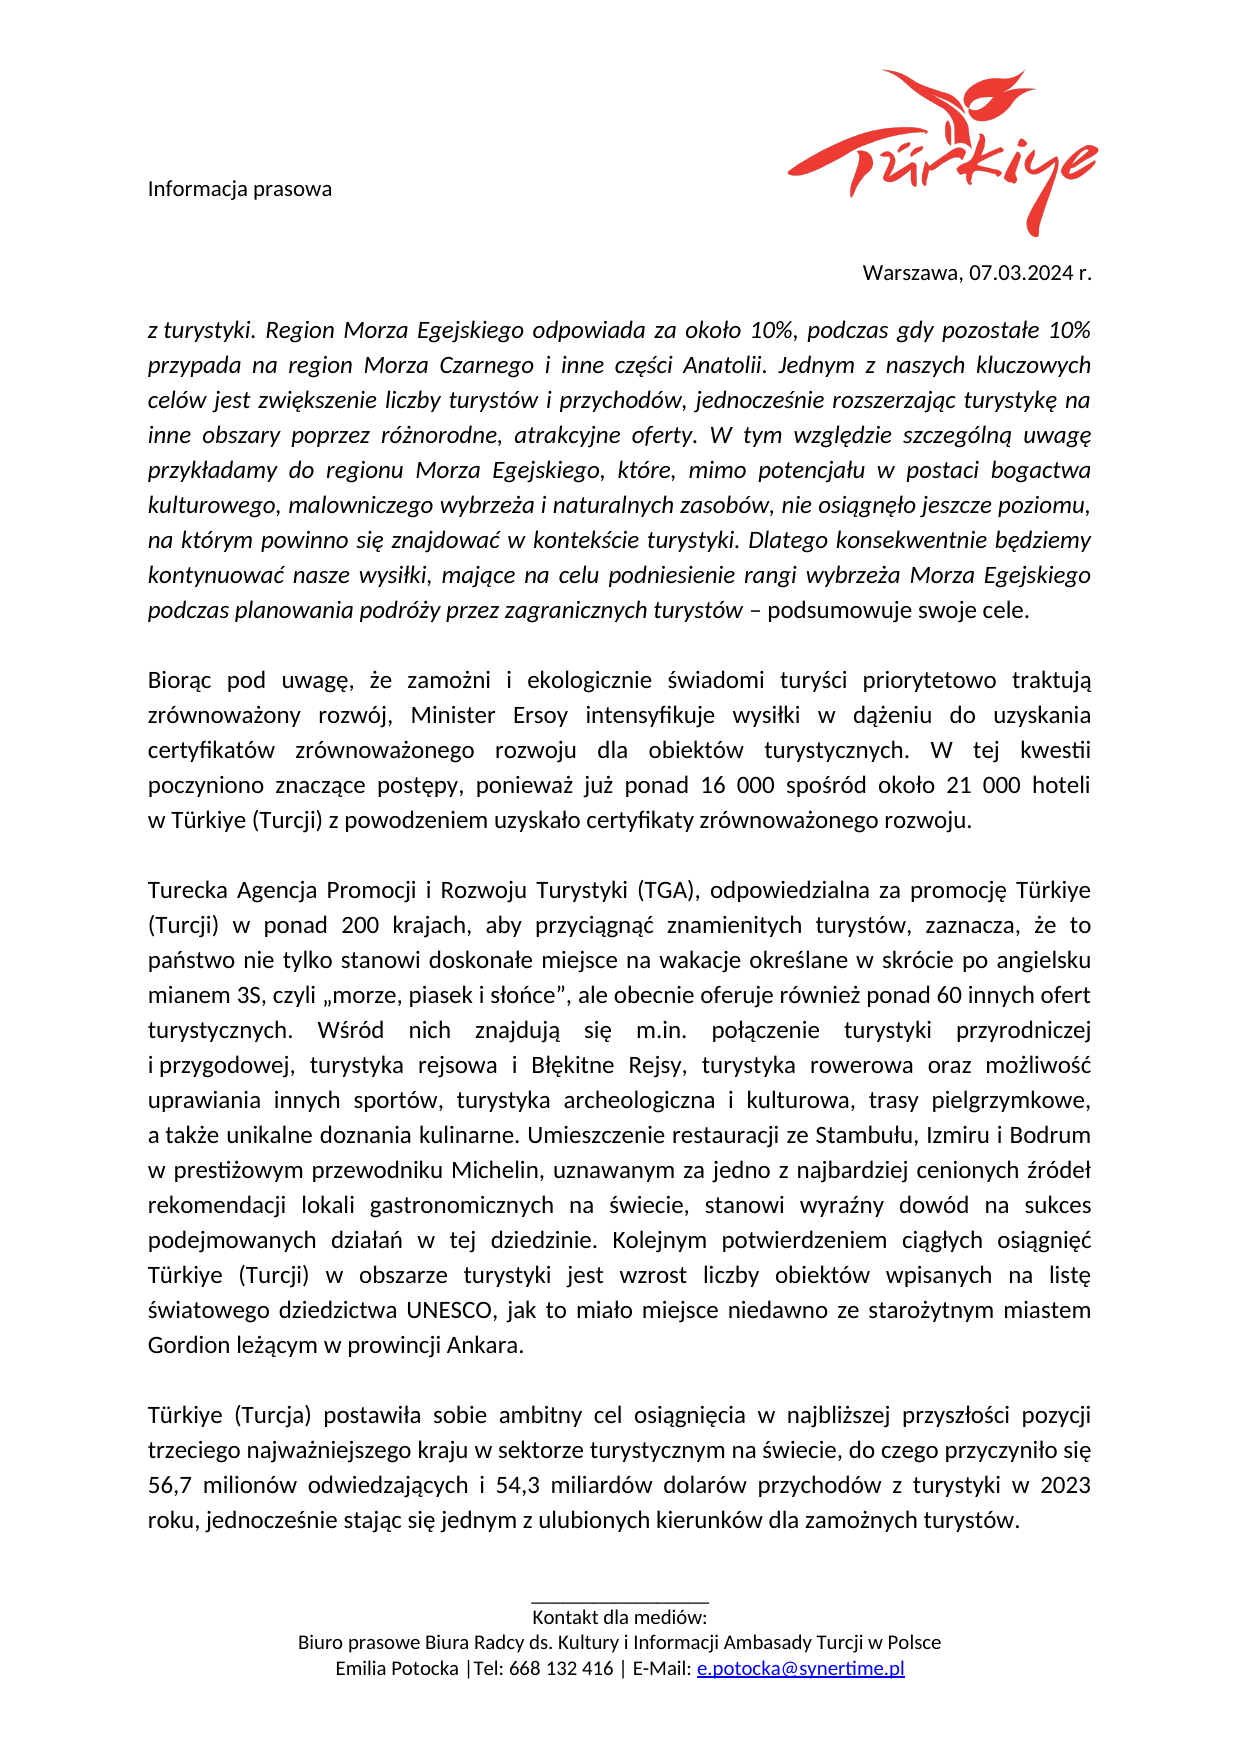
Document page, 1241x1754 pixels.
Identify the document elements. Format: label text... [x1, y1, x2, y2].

picture [787, 69, 1099, 237]
text Türkiye (Turcja) postawiła sobie ambitny cel osiągnięcia w najbliższej przyszłości pozycji trzeciego najważniejszego kraju w sektorze turystycznym na świecie, do czego przyczyniło się 56,7 milionów odwiedzających i 54,3 miliardów dolarów przychodów z turystyki w 2023 roku, jednocześnie stając się jednym z ulubionych kierunków dla zamożnych turystów. [148, 1399, 1093, 1535]
text Biorąc pod uwagę, że zamożni i ekologicznie świadomi turyści priorytetowo traktują zrównoważony rozwój, Minister Ersoy intensyfikuje wysiłki w dążeniu do uzyskania certyfikatów zrównoważonego rozwoju dla obiektów turystycznych. W tej kwestii poczyniono znaczące postępy, ponieważ już ponad 16 000 spośród około 21 000 hoteli w Türkiye (Turcji) z powodzeniem uzyskało certyfikaty zrównoważonego rozwoju. [148, 664, 1093, 835]
text Turecka Agencja Promocji i Rozwoju Turystyki (TGA), odpowiedzialna za promocję Türkiye (Turcji) w ponad 200 krajach, aby przyciągnąć znamienitych turystów, zaznacza, że to państwo nie tylko stanowi doskonałe miejsce na wakacje określane w skrócie po angielsku mianem 3S, czyli „morze, piasek i słońce”, ale obecnie oferuje również ponad 60 innych ofert turystycznych. Wśród nich znajdują się m.in. połączenie turystyki przyrodniczej i przygodowej, turystyka rejsowa i Błękitne Rejsy, turystyka rowerowa oraz możliwość uprawiania innych sportów, turystyka archeologiczna i kulturowa, trasy pielgrzymkowe, a także unikalne doznania kulinarne. Umieszczenie restauracji ze Stambułu, Izmiru i Bodrum w prestiżowym przewodniku Michelin, uznawanym za jedno z najbardziej cenionych źródeł rekomendacji lokali gastronomicznych na świecie, stanowi wyraźny dowód na sukces podejmowanych działań w tej dziedzinie. Kolejnym potwierdzeniem ciągłych osiągnięć Türkiye (Turcji) w obszarze turystyki jest wzrost liczby obiektów wpisanych na listę światowego dziedzictwa UNESCO, jak to miało miejsce niedawno ze starożytnym miastem Gordion leżącym w prowincji Ankara. [148, 874, 1093, 1360]
